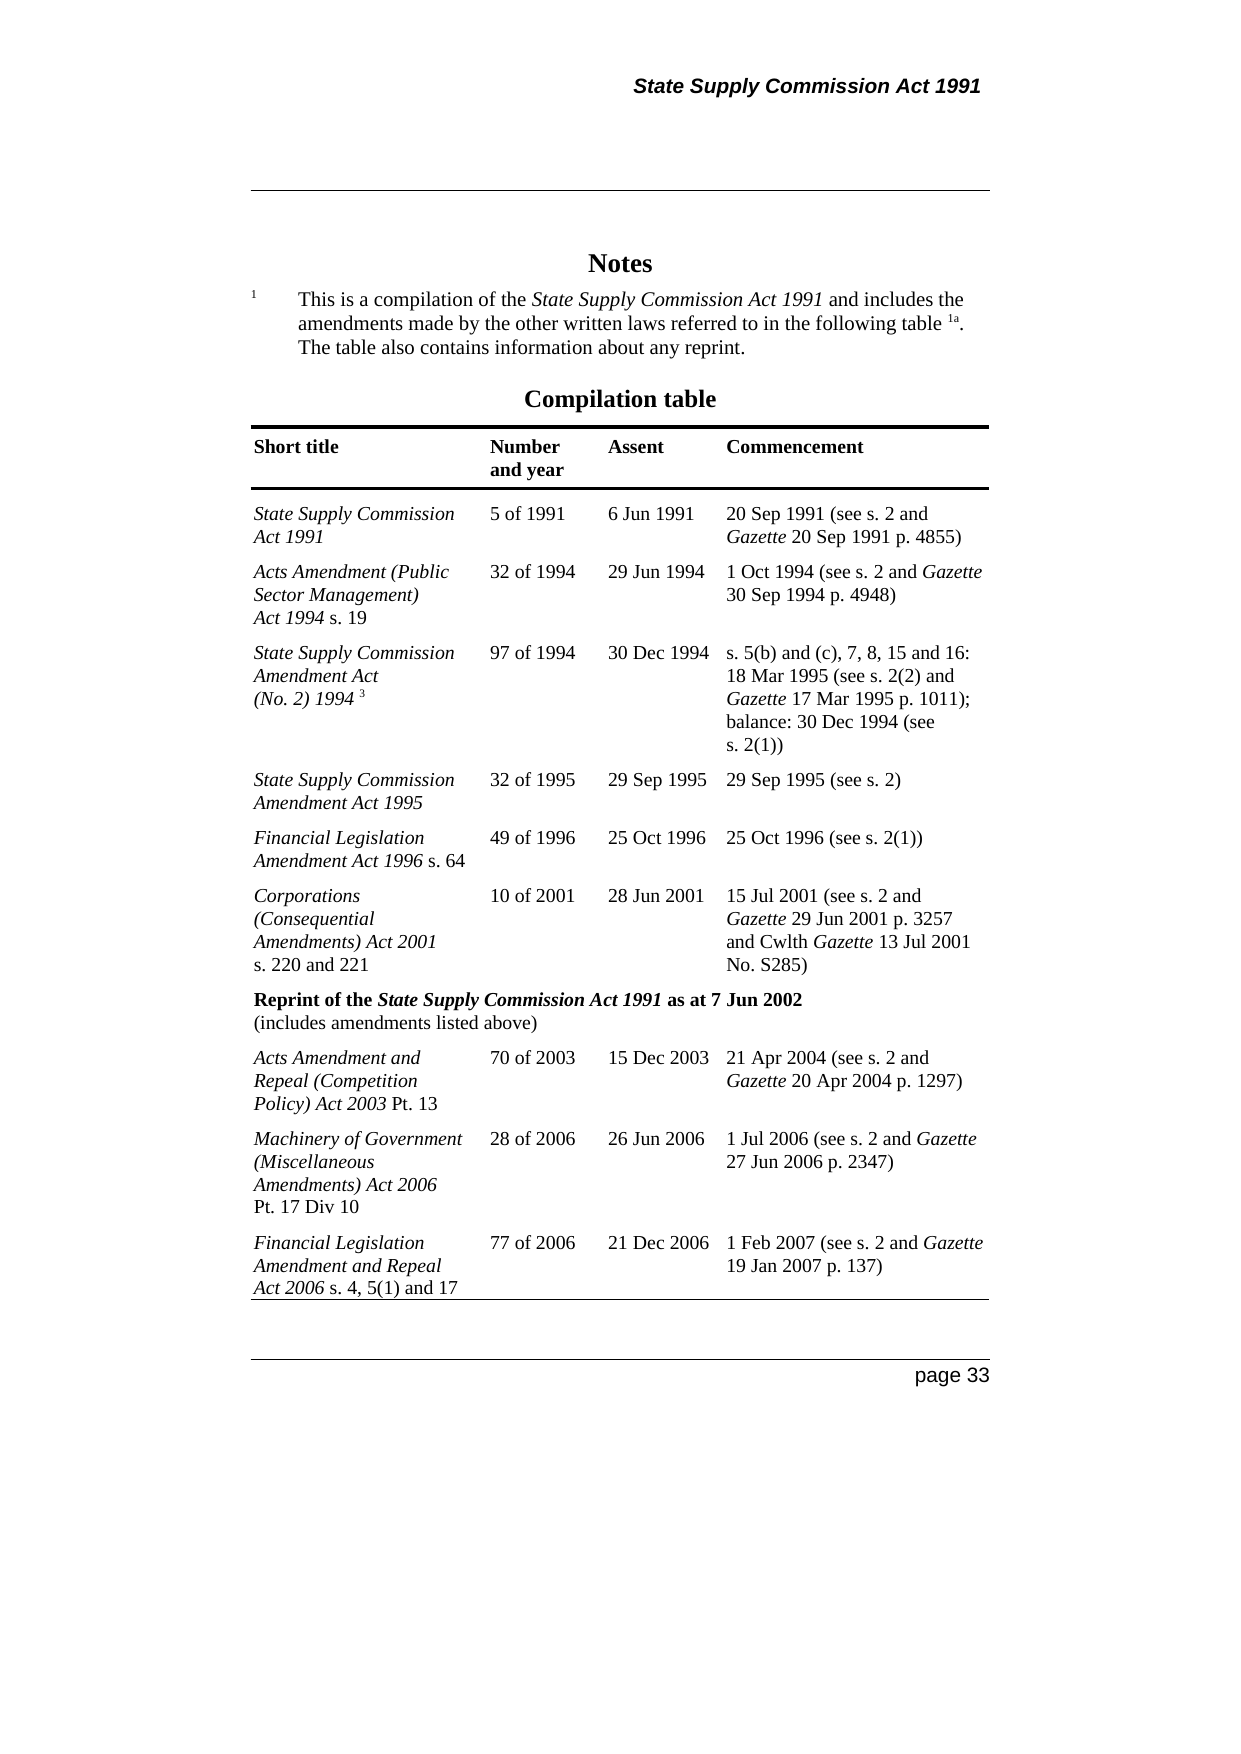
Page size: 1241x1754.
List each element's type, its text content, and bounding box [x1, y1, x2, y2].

table_cell 25 Oct 1996 [605, 814, 723, 872]
table_cell 1 Jul 2006 (see s. 2 and Gazette 27 Jun 2006 p. 2347) [723, 1115, 989, 1218]
table_cell Reprint of the State Supply Commission Act 1991 as at 7 Jun 2002 (includes amendments listed above) [251, 975, 989, 1033]
table_cell 32 of 1994 [487, 548, 605, 629]
table_cell 1 Feb 2007 (see s. 2 and Gazette 19 Jan 2007 p. 137) [723, 1218, 989, 1299]
table_cell 70 of 2003 [487, 1034, 605, 1114]
table_cell 29 Jun 1994 [605, 548, 723, 629]
table_cell Corporations (Consequential Amendments) Act 2001 s. 220 and 221 [251, 872, 487, 975]
table_cell 28 Jun 2001 [605, 872, 723, 975]
table_cell 97 of 1994 [487, 629, 605, 755]
table_cell s. 5(b) and (c), 7, 8, 15 and 16: 18 Mar 1995 (see s. 2(2) and Gazette 17 Mar 1995 p. 1011); balance: 30 Dec 1994 (see s. 2(1)) [723, 629, 989, 755]
table_cell State Supply Commission Amendment Act (No. 2) 1994 3 [251, 629, 487, 755]
table_header Commencement [723, 429, 989, 487]
table_cell 20 Sep 1991 (see s. 2 and Gazette 20 Sep 1991 p. 4855) [723, 490, 989, 548]
table_cell 28 of 2006 [487, 1115, 605, 1218]
table_cell 29 Sep 1995 (see s. 2) [723, 755, 989, 813]
table_cell 15 Jul 2001 (see s. 2 and Gazette 29 Jun 2001 p. 3257 and Cwlth Gazette 13 Jul 2001 No. S285) [723, 872, 989, 975]
table_cell 21 Dec 2006 [605, 1218, 723, 1299]
table_header Number and year [487, 429, 605, 487]
table_cell 5 of 1991 [487, 490, 605, 548]
table_cell 32 of 1995 [487, 755, 605, 813]
table_header Assent [605, 429, 723, 487]
text 1 This is a compilation of the State Supply Commission Act 1991 and includes the amendments made by the other written laws referred to in the following table 1a. The table also contains information about any reprint. [251, 287, 990, 359]
table_cell 77 of 2006 [487, 1218, 605, 1299]
table_cell 26 Jun 2006 [605, 1115, 723, 1218]
table_cell State Supply Commission Act 1991 [251, 490, 487, 548]
table_cell Machinery of Government (Miscellaneous Amendments) Act 2006 Pt. 17 Div 10 [251, 1115, 487, 1218]
table_cell Financial Legislation Amendment and Repeal Act 2006 s. 4, 5(1) and 17 [251, 1218, 487, 1299]
table_cell Financial Legislation Amendment Act 1996 s. 64 [251, 814, 487, 872]
subtitle Notes [251, 247, 990, 279]
table_cell 29 Sep 1995 [605, 755, 723, 813]
table_cell 25 Oct 1996 (see s. 2(1)) [723, 814, 989, 872]
table_cell 15 Dec 2003 [605, 1034, 723, 1114]
table_cell 21 Apr 2004 (see s. 2 and Gazette 20 Apr 2004 p. 1297) [723, 1034, 989, 1114]
table_cell 1 Oct 1994 (see s. 2 and Gazette 30 Sep 1994 p. 4948) [723, 548, 989, 629]
table_cell Acts Amendment and Repeal (Competition Policy) Act 2003 Pt. 13 [251, 1034, 487, 1114]
table_cell 10 of 2001 [487, 872, 605, 975]
table_cell 30 Dec 1994 [605, 629, 723, 755]
table_cell Acts Amendment (Public Sector Management) Act 1994 s. 19 [251, 548, 487, 629]
table_cell State Supply Commission Amendment Act 1995 [251, 755, 487, 813]
subtitle Compilation table [251, 384, 990, 413]
table_header Short title [251, 429, 487, 487]
table_cell 6 Jun 1991 [605, 490, 723, 548]
table_cell 49 of 1996 [487, 814, 605, 872]
